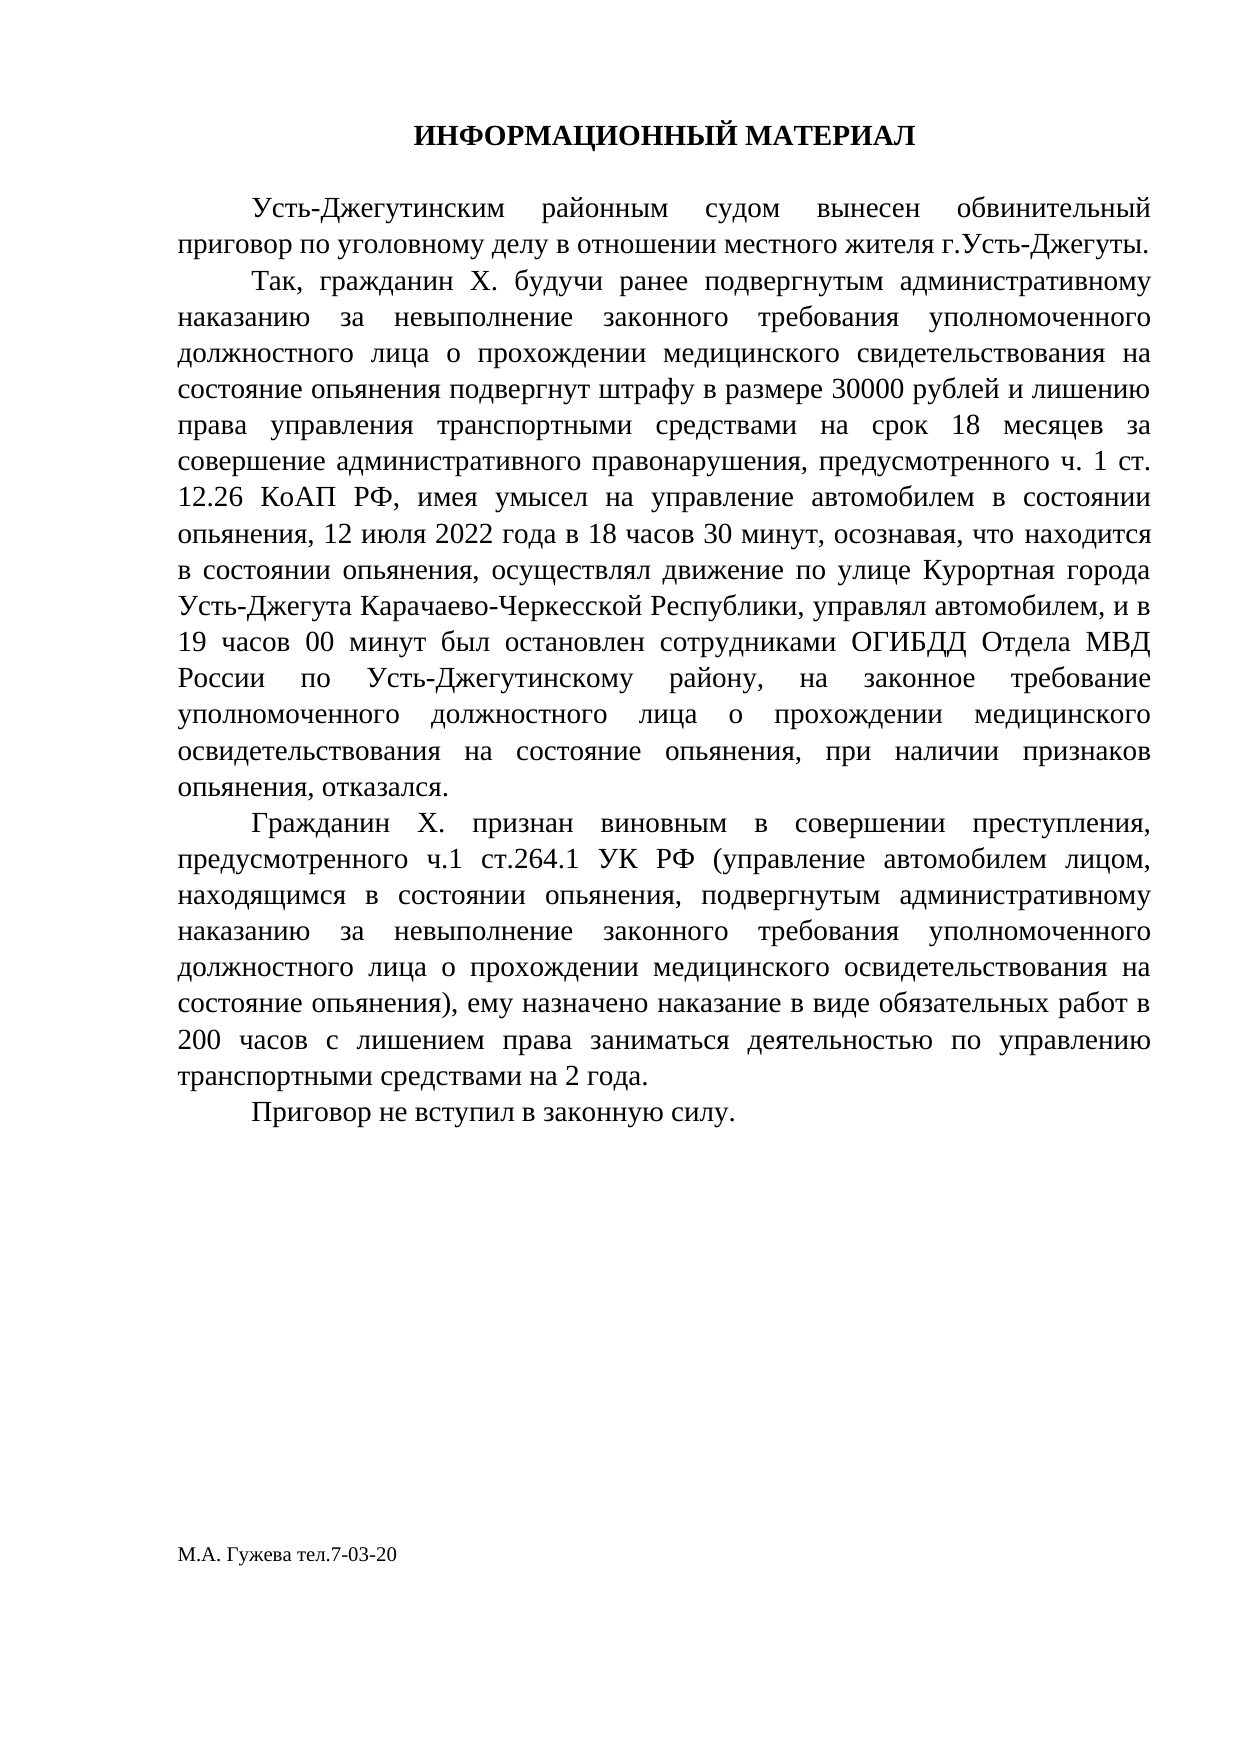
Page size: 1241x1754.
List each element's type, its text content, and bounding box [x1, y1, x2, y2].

text Приговор не вступил в законную силу. [177, 1094, 1152, 1128]
text Усть-Джегутинским районным судом вынесен обвинительный приговор по уголовному делу в отношении местного жителя г.Усть-Джегуты. [177, 190, 1152, 260]
text Гражданин Х. признан виновным в совершении преступления, предусмотренного ч.1 ст.264.1 УК РФ (управление автомобилем лицом, находящимся в состоянии опьянения, подвергнутым административному наказанию за невыполнение законного требования уполномоченного должностного лица о прохождении медицинского освидетельствования на состояние опьянения), ему назначено наказание в виде обязательных работ в 200 часов с лишением права заниматься деятельностью по управлению транспортными средствами на 2 года. [177, 805, 1152, 1091]
text Так, гражданин Х. будучи ранее подвергнутым административному наказанию за невыполнение законного требования уполномоченного должностного лица о прохождении медицинского свидетельствования на состояние опьянения подвергнут штрафу в размере 30000 рублей и лишению права управления транспортными средствами на срок 18 месяцев за совершение административного правонарушения, предусмотренного ч. 1 ст. 12.26 КоАП РФ, имея умысел на управление автомобилем в состоянии опьянения, 12 июля 2022 года в 18 часов 30 минут, осознавая, что находится в состоянии опьянения, осуществлял движение по улице Курортная города Усть-Джегута Карачаево-Черкесской Республики, управлял автомобилем, и в 19 часов 00 минут был остановлен сотрудниками ОГИБДД Отдела МВД России по Усть-Джегутинскому району, на законное требование уполномоченного должностного лица о прохождении медицинского освидетельствования на состояние опьянения, при наличии признаков опьянения, отказался. [177, 263, 1152, 802]
text М.А. Гужева тел.7-03-20 [177, 1541, 1152, 1566]
text ИНФОРМАЦИОННЫЙ МАТЕРИАЛ [177, 118, 1152, 152]
